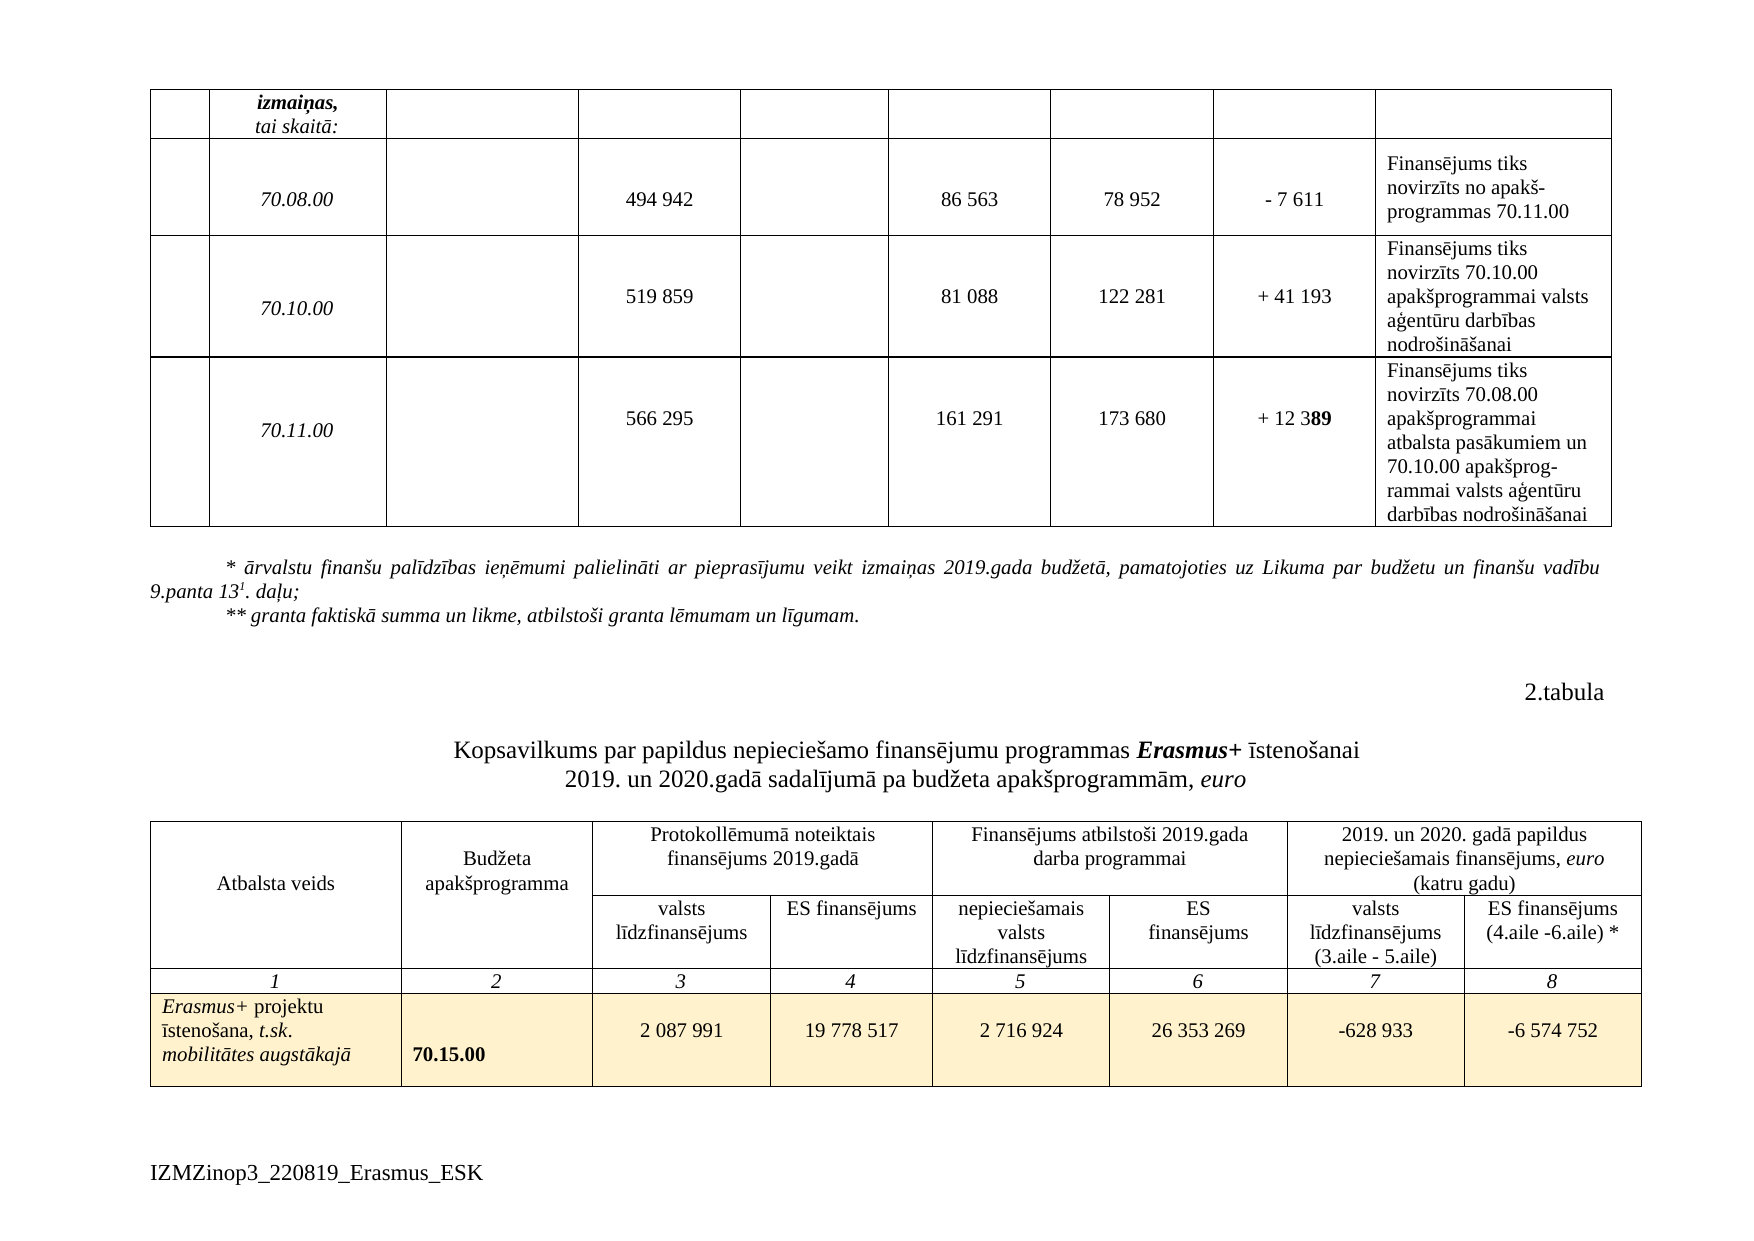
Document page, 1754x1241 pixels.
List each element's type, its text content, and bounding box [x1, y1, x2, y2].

table_cell -6 574 752 [1465, 994, 1641, 1086]
table_cell 70.08.00 [210, 139, 386, 235]
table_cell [210, 90, 386, 138]
table_cell 122 281 [1051, 236, 1213, 356]
table_header Protokollēmumā noteiktais finansējums 2019.gadā [593, 822, 932, 894]
table_header 2019. un 2020. gadā papildus nepieciešamais finansējums, euro (katru gadu) [1288, 822, 1641, 894]
table_cell ES finansējums (4.aile -6.aile) * [1465, 896, 1641, 968]
table_cell 2 716 924 [933, 994, 1109, 1086]
table_cell [151, 358, 209, 526]
table_cell 70.15.00 [402, 994, 592, 1086]
table_cell 4 [771, 969, 932, 993]
table_cell + 41 193 [1214, 236, 1375, 356]
table_cell 19 778 517 [771, 994, 932, 1086]
table_cell 2 [402, 969, 592, 993]
table_cell [151, 90, 209, 138]
table_cell -628 933 [1288, 994, 1464, 1086]
table_cell nepieciešamais valsts līdzfinansējums [933, 896, 1109, 968]
table_cell Finansējums tiks novirzīts 70.08.00 apakšprogrammai atbalsta pasākumiem un 70.10.00 apakšprog- rammai valsts aģentūru darbības nodrošināšanai [1376, 358, 1611, 526]
text 2.tabula [150, 677, 1604, 706]
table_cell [151, 994, 401, 1086]
table_cell 86 563 [889, 139, 1050, 235]
table_cell ES finansējums [1110, 896, 1287, 968]
table_cell [579, 90, 740, 138]
table_cell 70.10.00 [210, 236, 386, 356]
text 2019. un 2020.gadā sadalījumā pa budžeta apakšprogrammām, euro [150, 764, 1604, 792]
table_cell valsts līdzfinansējums [593, 896, 770, 968]
table_cell valsts līdzfinansējums (3.aile - 5.aile) [1288, 896, 1464, 968]
table_cell 78 952 [1051, 139, 1213, 235]
table_cell Finansējums tiks novirzīts no apakš-programmas 70.11.00 [1376, 139, 1611, 235]
table_cell [1214, 90, 1375, 138]
table_cell ES finansējums [771, 896, 932, 968]
table_cell [741, 139, 888, 235]
table_cell 81 088 [889, 236, 1050, 356]
table_cell Finansējums tiks novirzīts 70.10.00 apakšprogrammai valsts aģentūru darbības nodrošināšanai [1376, 236, 1611, 356]
table_cell [387, 358, 578, 526]
table_cell [741, 358, 888, 526]
table_cell [387, 90, 578, 138]
table_header Finansējums atbilstoši 2019.gada darba programmai [933, 822, 1287, 894]
table_cell [889, 90, 1050, 138]
table_cell 2 087 991 [593, 994, 770, 1086]
table_cell [151, 139, 209, 235]
table_cell 161 291 [889, 358, 1050, 526]
table_cell 494 942 [579, 139, 740, 235]
table_header Budžeta apakšprogramma [402, 822, 592, 968]
table_cell 173 680 [1051, 358, 1213, 526]
text * ārvalstu finanšu palīdzības ieņēmumi palielināti ar pieprasījumu veikt izmaiņas 2019.gada budžetā, pamatojoties uz Likuma par budžetu un finanšu vadību 9.panta 131. daļu; [150, 555, 1604, 603]
table_cell 519 859 [579, 236, 740, 356]
table_cell 8 [1465, 969, 1641, 993]
text Kopsavilkums par papildus nepieciešamo finansējumu programmas Erasmus+ īstenošanai [150, 735, 1604, 764]
table_cell 70.11.00 [210, 358, 386, 526]
table_header Atbalsta veids [151, 822, 401, 968]
table_cell 1 [151, 969, 401, 993]
table_cell 7 [1288, 969, 1464, 993]
table_cell [741, 90, 888, 138]
table_cell - 7 611 [1214, 139, 1375, 235]
table_cell 3 [593, 969, 770, 993]
table_cell [1376, 90, 1611, 138]
table_cell 5 [933, 969, 1109, 993]
table_cell [387, 236, 578, 356]
table_cell [387, 139, 578, 235]
table_cell + 12 389 [1214, 358, 1375, 526]
table_cell 6 [1110, 969, 1287, 993]
table_cell 566 295 [579, 358, 740, 526]
text ** granta faktiskā summa un likme, atbilstoši granta lēmumam un līgumam. [150, 603, 1604, 627]
table_cell [151, 236, 209, 356]
table_cell [741, 236, 888, 356]
table_cell [1051, 90, 1213, 138]
table_cell 26 353 269 [1110, 994, 1287, 1086]
